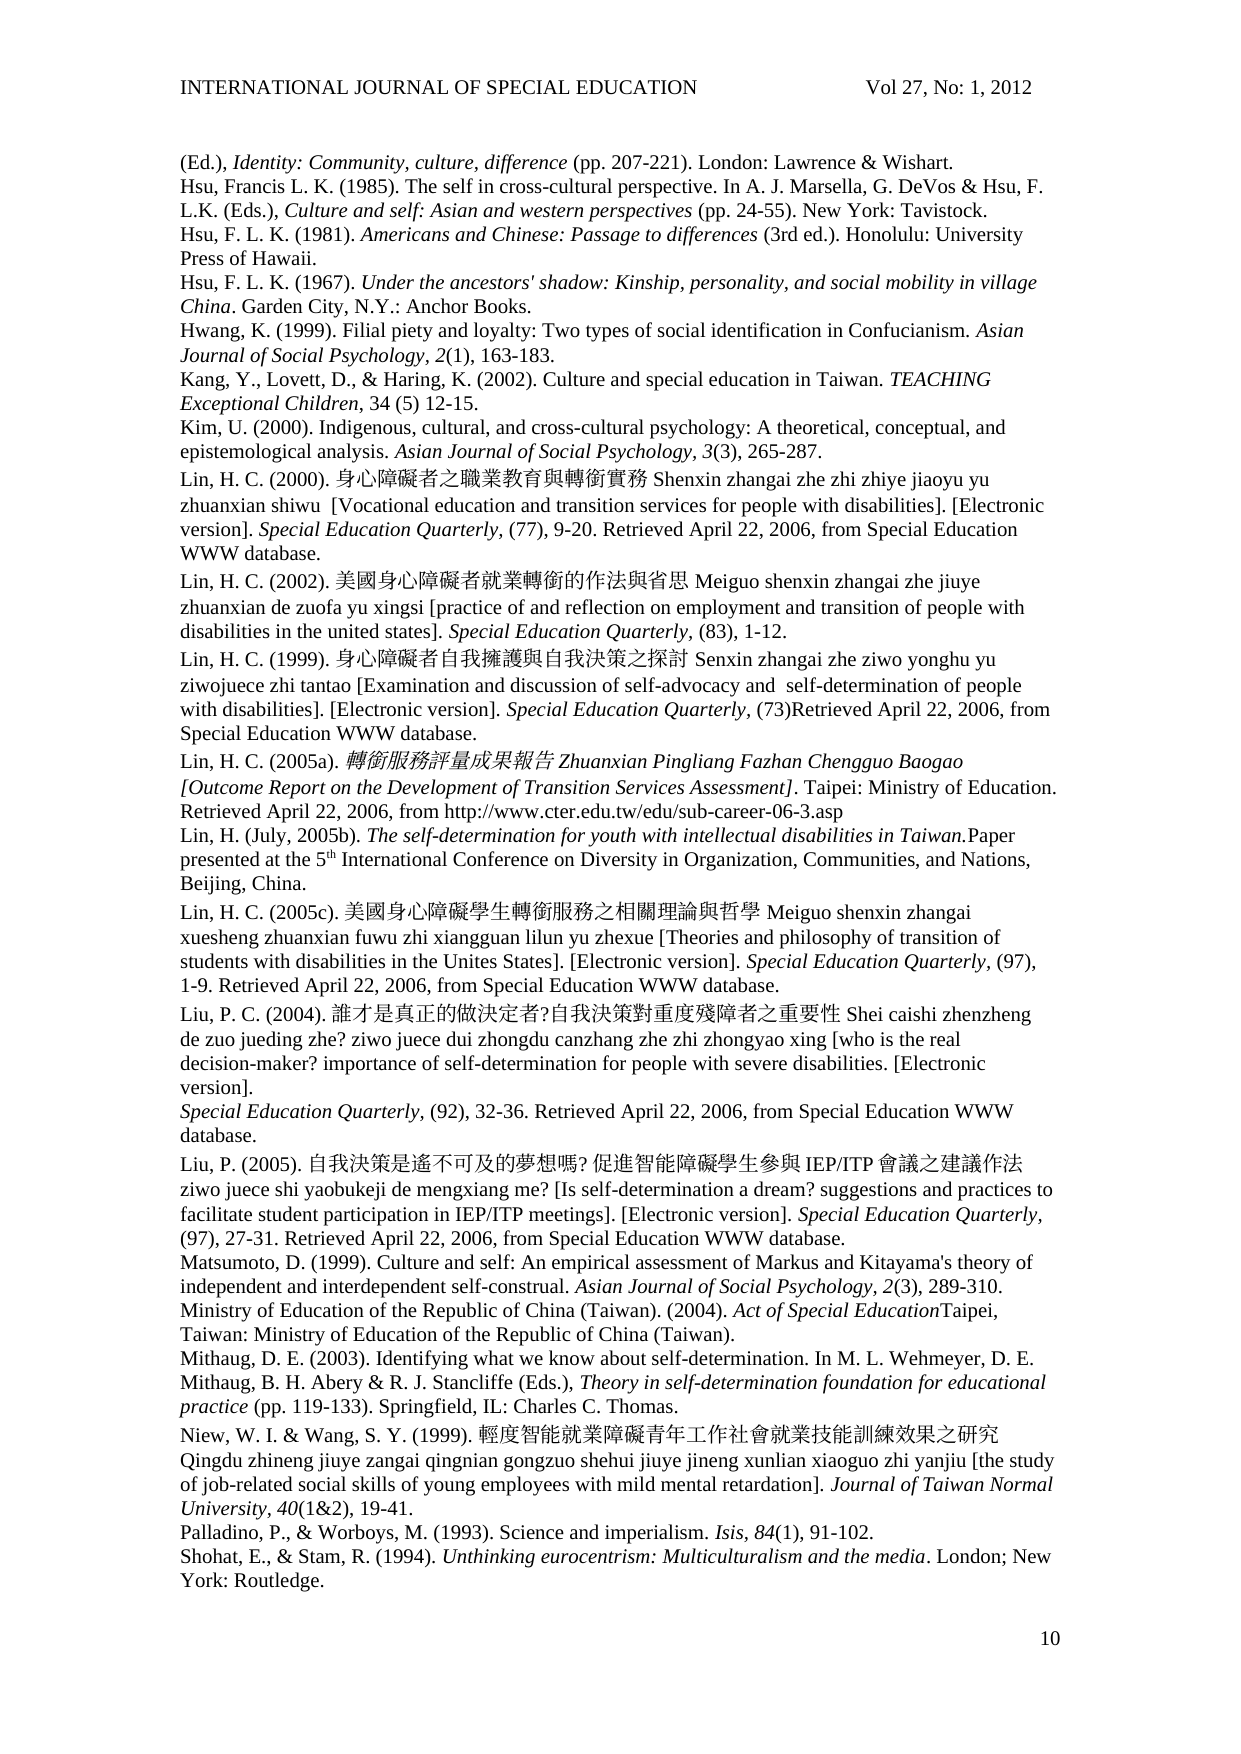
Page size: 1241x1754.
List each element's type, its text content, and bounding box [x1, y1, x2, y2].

text zhuanxian de zuofa yu xingsi [practice of and reflection on employment and transition of people with [180, 595, 1060, 619]
text Mithaug, B. H. Abery & R. J. Stancliffe (Eds.), Theory in self-determination foundation for educational [180, 1370, 1060, 1394]
text de zuo jueding zhe? ziwo juece dui zhongdu canzhang zhe zhi zhongyao xing [who is the real [180, 1027, 1060, 1051]
text zhuanxian shiwu [Vocational education and transition services for people with disabilities]. [Electronic [180, 493, 1060, 517]
text Lin, H. C. (1999). 身心障礙者自我擁護與自我決策之探討 Senxin zhangai zhe ziwo yonghu yu [180, 643, 1060, 673]
text xuesheng zhuanxian fuwu zhi xiangguan lilun yu zhexue [Theories and philosophy of transition of [180, 925, 1060, 949]
text Niew, W. I. & Wang, S. Y. (1999). 輕度智能就業障礙青年工作社會就業技能訓練效果之研究 [180, 1418, 1060, 1448]
text decision-maker? importance of self-determination for people with severe disabilities. [Electronic [180, 1051, 1060, 1075]
text ziwojuece zhi tantao [Examination and discussion of self-advocacy and self-determination of people [180, 673, 1060, 697]
text Taiwan: Ministry of Education of the Republic of China (Taiwan). [180, 1322, 1060, 1346]
text Beijing, China. [180, 871, 1060, 895]
text Hwang, K. (1999). Filial piety and loyalty: Two types of social identification in Confucianism. Asian [180, 318, 1060, 342]
text Matsumoto, D. (1999). Culture and self: An empirical assessment of Markus and Kitayama's theory of [180, 1249, 1060, 1274]
text Lin, H. (July, 2005b). The self-determination for youth with intellectual disabilities in Taiwan.Paper [180, 823, 1060, 847]
text [Outcome Report on the Development of Transition Services Assessment]. Taipei: Ministry of Education. [180, 775, 1060, 799]
text University, 40(1&2), 19-41. [180, 1496, 1060, 1520]
text Palladino, P., & Worboys, M. (1993). Science and imperialism. Isis, 84(1), 91-102. [180, 1520, 1060, 1544]
text Liu, P. (2005). 自我決策是遙不可及的夢想嗎? 促進智能障礙學生參與IEP/ITP會議之建議作法 [180, 1147, 1060, 1177]
text Hsu, Francis L. K. (1985). The self in cross-cultural perspective. In A. J. Marsella, G. DeVos & Hsu, F. [180, 174, 1060, 198]
text Liu, P. C. (2004). 誰才是真正的做決定者?自我決策對重度殘障者之重要性 Shei caishi zhenzheng [180, 997, 1060, 1027]
text Lin, H. C. (). 轉銜服務評量成果報告 Zhuanxian Pingliang Fazhan Chengguo Baogao [180, 745, 1060, 775]
text database. [180, 1123, 1060, 1147]
text Journal of Social Psychology, 2(1), 163-183. [180, 342, 1060, 367]
text disabilities in the united states]. Special Education Quarterly, (83), 1-12. [180, 619, 1060, 643]
text China. Garden City, N.Y.: Anchor Books. [180, 294, 1060, 318]
text (Ed.), Identity: Community, culture, difference (pp. 207-221). London: Lawrence & Wishart. [180, 150, 1060, 174]
text Special Education Quarterly, (92), 32-36. Retrieved April 22, 2006, from Special Education WWW [180, 1099, 1060, 1123]
text Lin, H. C. (). 美國身心障礙學生轉銜服務之相關理論與哲學 Meiguo shenxin zhangai [180, 895, 1060, 925]
text L.K. (Eds.), Culture and self: Asian and western perspectives (pp. 24-55). New York: Tavistock. [180, 198, 1060, 222]
text Lin, H. C. (2000). 身心障礙者之職業教育與轉銜實務 Shenxin zhangai zhe zhi zhiye jiaoyu yu [180, 463, 1060, 493]
text with disabilities]. [Electronic version]. Special Education Quarterly, (73)Retrieved April 22, 2006, from [180, 697, 1060, 721]
text version]. Special Education Quarterly, (77), 9-20. Retrieved April 22, 2006, from Special Education [180, 517, 1060, 541]
text facilitate student participation in IEP/ITP meetings]. [Electronic version]. Special Education Quarterly, [180, 1201, 1060, 1226]
text Lin, H. C. (2002). 美國身心障礙者就業轉銜的作法與省思 Meiguo shenxin zhangai zhe jiuye [180, 565, 1060, 595]
text Press of Hawaii. [180, 246, 1060, 270]
text WWW database. [180, 541, 1060, 565]
text Mithaug, D. E. (2003). Identifying what we know about self-determination. In M. L. Wehmeyer, D. E. [180, 1346, 1060, 1370]
text of job-related social skills of young employees with mild mental retardation]. Journal of Taiwan Normal [180, 1472, 1060, 1496]
text Hsu, F. L. K. (1967). Under the ancestors' shadow: Kinship, personality, and social mobility in village [180, 270, 1060, 294]
text students with disabilities in the Unites States]. [Electronic version]. Special Education Quarterly, (97), [180, 949, 1060, 973]
text Exceptional Children, 34 (5) 12-15. [180, 391, 1060, 415]
text Kim, U. (2000). Indigenous, cultural, and cross-cultural psychology: A theoretical, conceptual, and [180, 415, 1060, 439]
text version]. [180, 1075, 1060, 1099]
text Special Education WWW database. [180, 721, 1060, 745]
text (97), 27-31. Retrieved April 22, 2006, from Special Education WWW database. [180, 1226, 1060, 1249]
text Kang, Y., Lovett, D., & Haring, K. (2002). Culture and special education in Taiwan. TEACHING [180, 367, 1060, 391]
text epistemological analysis. Asian Journal of Social Psychology, 3(3), 265-287. [180, 439, 1060, 463]
text presented at the 5th International Conference on Diversity in Organization, Communities, and Nations, [180, 847, 1060, 871]
text Hsu, F. L. K. (1981). Americans and Chinese: Passage to differences (3rd ed.). Honolulu: University [180, 222, 1060, 246]
text 1-9. Retrieved April 22, 2006, from Special Education WWW database. [180, 973, 1060, 997]
text York: Routledge. [180, 1568, 1060, 1592]
text ziwo juece shi yaobukeji de mengxiang me? [Is self-determination a dream? suggestions and practices to [180, 1177, 1060, 1201]
text practice (pp. 119-133). Springfield, IL: Charles C. Thomas. [180, 1394, 1060, 1418]
text Shohat, E., & Stam, R. (1994). Unthinking eurocentrism: Multiculturalism and the media. London; New [180, 1544, 1060, 1568]
text Qingdu zhineng jiuye zangai qingnian gongzuo shehui jiuye jineng xunlian xiaoguo zhi yanjiu [the study [180, 1448, 1060, 1472]
text independent and interdependent self-construal. Asian Journal of Social Psychology, 2(3), 289-310. [180, 1274, 1060, 1298]
text Retrieved April 22, 2006, from http://www.cter.edu.tw/edu/sub-career-06-3.asp [180, 799, 1060, 823]
text Ministry of Education of the Republic of China (Taiwan). (2004). Act of Special EducationTaipei, [180, 1298, 1060, 1322]
